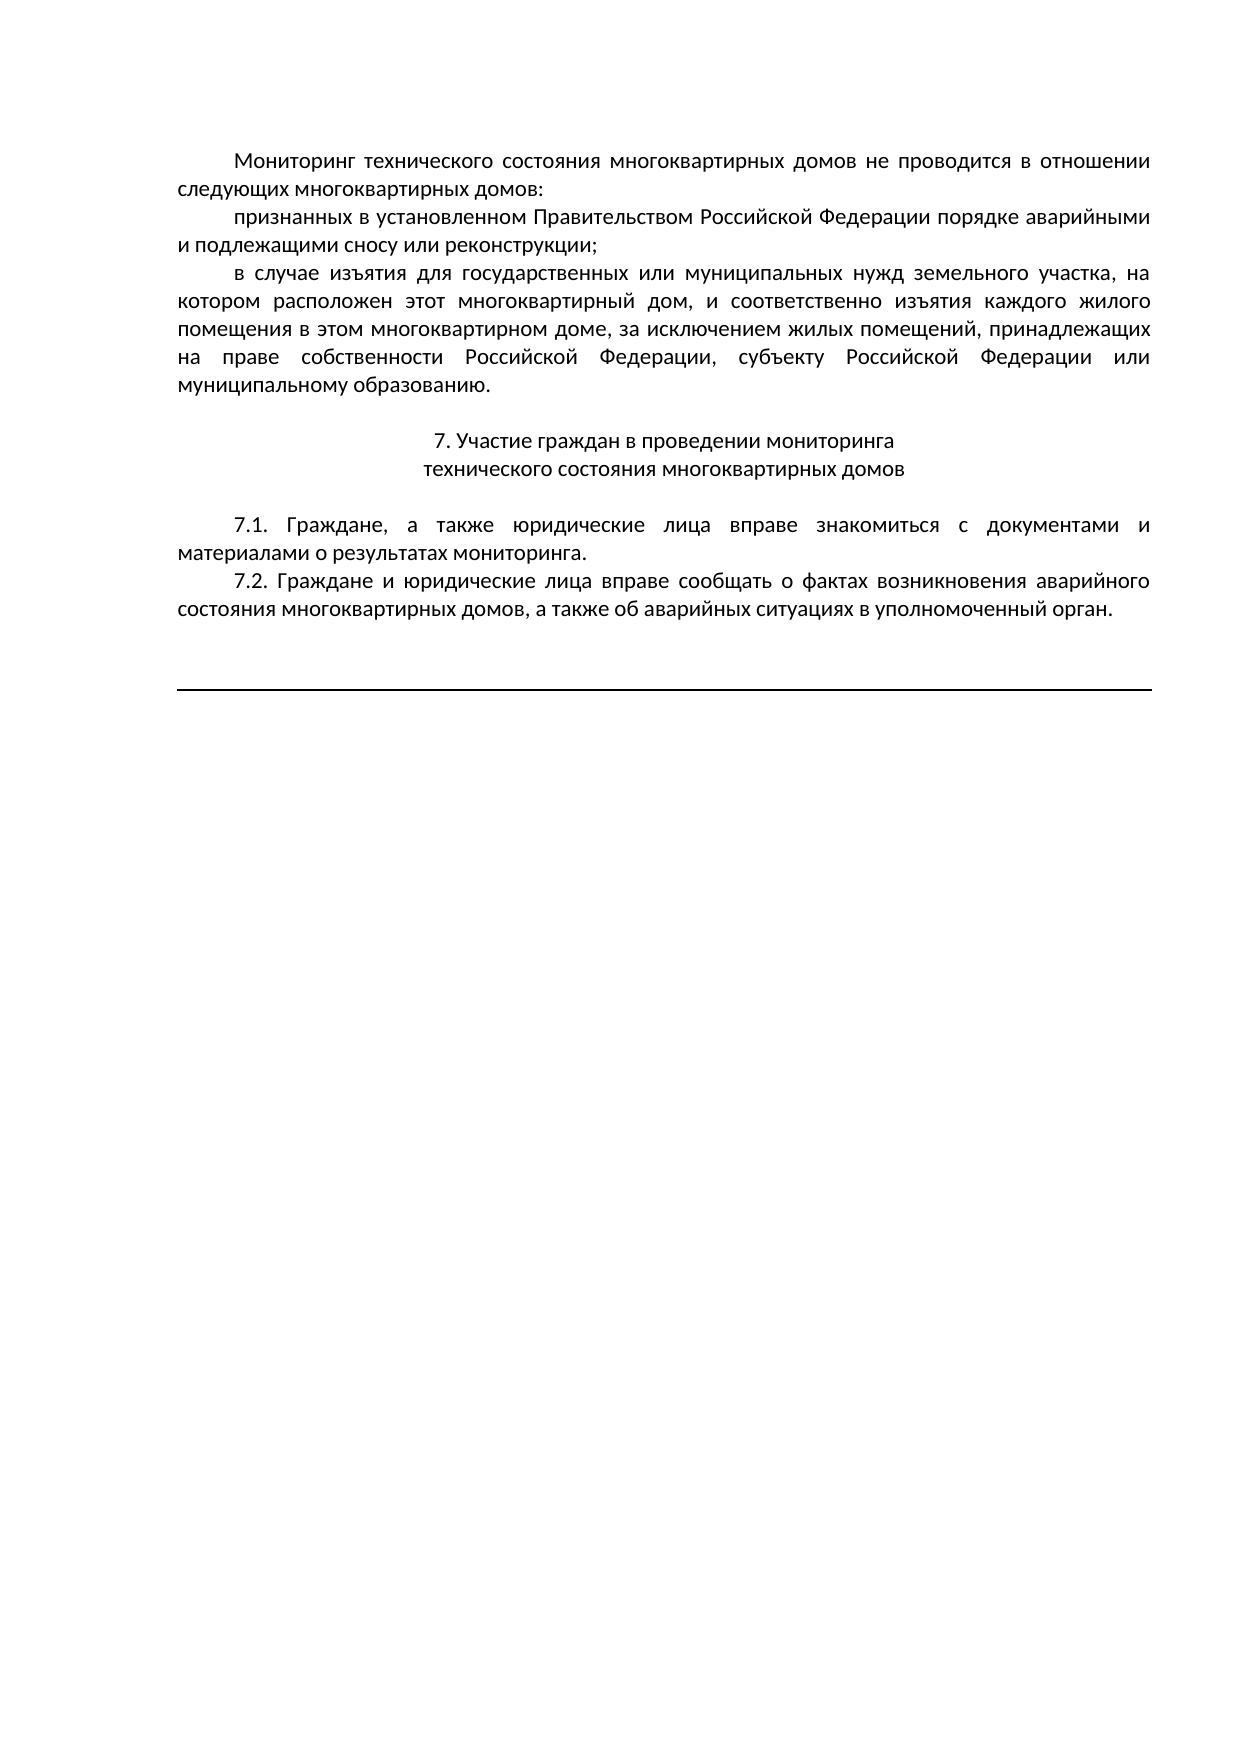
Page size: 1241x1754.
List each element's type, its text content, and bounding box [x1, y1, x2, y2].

text в случае изъятия для государственных или муниципальных нужд земельного участка, на котором расположен этот многоквартирный дом, и соответственно изъятия каждого жилого помещения в этом многоквартирном доме, за исключением жилых помещений, принадлежащих на праве собственности Российской Федерации, субъекту Российской Федерации или муниципальному образованию. [177, 258, 1152, 398]
text 7. Участие граждан в проведении мониторинга [177, 426, 1152, 454]
text признанных в установленном Правительством Российской Федерации порядке аварийными и подлежащими сносу или реконструкции; [177, 202, 1152, 258]
text технического состояния многоквартирных домов [177, 454, 1152, 482]
text 7.1. Граждане, а также юридические лица вправе знакомиться с документами и материалами о результатах мониторинга. [177, 510, 1152, 566]
text 7.2. Граждане и юридические лица вправе сообщать о фактах возникновения аварийного состояния многоквартирных домов, а также об аварийных ситуациях в уполномоченный орган. [177, 566, 1152, 622]
text Мониторинг технического состояния многоквартирных домов не проводится в отношении следующих многоквартирных домов: [177, 146, 1152, 202]
